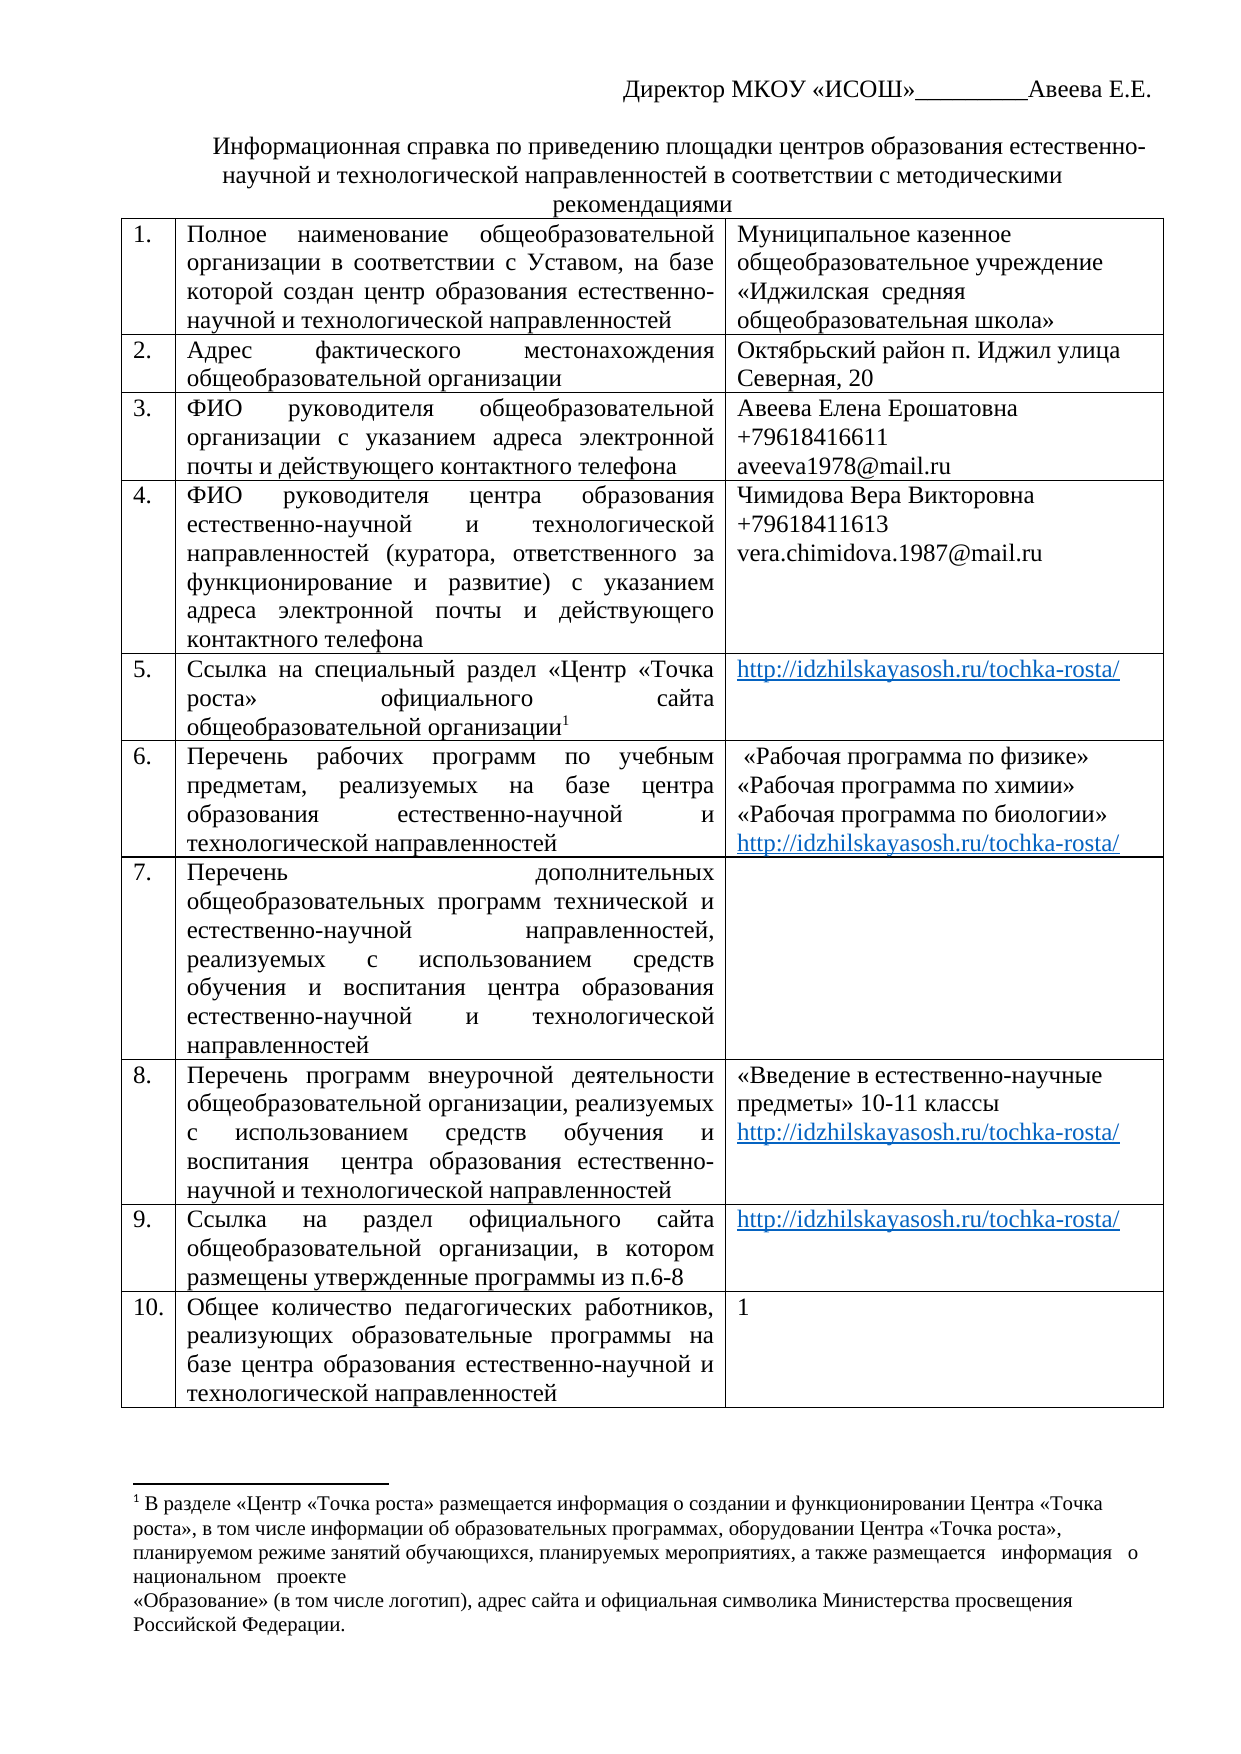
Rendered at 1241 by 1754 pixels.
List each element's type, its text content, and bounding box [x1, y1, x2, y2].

table_cell 4. [122, 481, 175, 653]
table_cell Октябрьский район п. Иджил улица Северная, 20 [726, 335, 1163, 392]
table_cell 8. [122, 1060, 175, 1203]
table_cell Ссылка на специальный раздел «Центр «Точка роста» официального сайта общеобразовательной организации [176, 654, 725, 740]
table_header 1. [122, 219, 175, 334]
table_cell ФИО руководителя общеобразовательной организации с указанием адреса электронной почты и действующего контактного телефона [176, 393, 725, 479]
table_cell «Рабочая программа по физике» «Рабочая программа по химии» «Рабочая программа по биологии» http://idzhilskayasosh.ru/tochka-rosta/ [726, 741, 1163, 856]
table_cell Перечень программ внеурочной деятельности общеобразовательной организации, реализуемых с использованием средств обучения и воспитания центра образования естественно-научной и технологической направленностей [176, 1060, 725, 1203]
table_cell Ссылка на раздел официального сайта общеобразовательной организации, в котором размещены утвержденные программы из п.6-8 [176, 1205, 725, 1291]
table_cell Перечень дополнительных общеобразовательных программ технической и естественно-научной направленностей, реализуемых с использованием средств обучения и воспитания центра образования естественно-научной и технологической направленностей [176, 858, 725, 1059]
table_cell ФИО руководителя центра образования естественно-научной и технологической направленностей (куратора, ответственного за функционирование и развитие) с указанием адреса электронной почты и действующего контактного телефона [176, 481, 725, 653]
table_cell http://idzhilskayasosh.ru/tochka-rosta/ [726, 654, 1163, 740]
text Директор МКОУ «ИСОШ»_________Авеева Е.Е. [133, 74, 1152, 103]
table_cell [726, 858, 1163, 1059]
table_cell «Введение в естественно-научные предметы» 10-11 классы http://idzhilskayasosh.ru/tochka-rosta/ [726, 1060, 1163, 1203]
text Информационная справка по приведению площадки центров образования естественно-научной и технологической направленностей в соответствии с методическими рекомендациями [133, 131, 1152, 218]
table_cell 3. [122, 393, 175, 479]
table_cell Общее количество педагогических работников, реализующих образовательные программы на базе центра образования естественно-научной и технологической направленностей [176, 1292, 725, 1407]
table_cell 6. [122, 741, 175, 856]
table_cell Адрес фактического местонахождения общеобразовательной организации [176, 335, 725, 392]
table_cell 1 [726, 1292, 1163, 1407]
table_cell 5. [122, 654, 175, 740]
table_cell 2. [122, 335, 175, 392]
table_cell 10. [122, 1292, 175, 1407]
table_cell http://idzhilskayasosh.ru/tochka-rosta/ [726, 1205, 1163, 1291]
table_cell 9. [122, 1205, 175, 1291]
table_cell 7. [122, 858, 175, 1059]
table_cell Перечень рабочих программ по учебным предметам, реализуемых на базе центра образования естественно-научной и технологической направленностей [176, 741, 725, 856]
table_cell Чимидова Вера Викторовна +79618411613 vera.chimidova.1987@mail.ru [726, 481, 1163, 653]
table_cell Авеева Елена Ерошатовна +79618416611 aveeva1978@mail.ru [726, 393, 1163, 479]
table_header Полное наименование общеобразовательной организации в соответствии с Уставом, на базе которой создан центр образования естественно-научной и технологической направленностей [176, 219, 725, 334]
table_header Муниципальное казенное общеобразовательное учреждение «Иджилская средняя общеобразовательная школа» [726, 219, 1163, 334]
